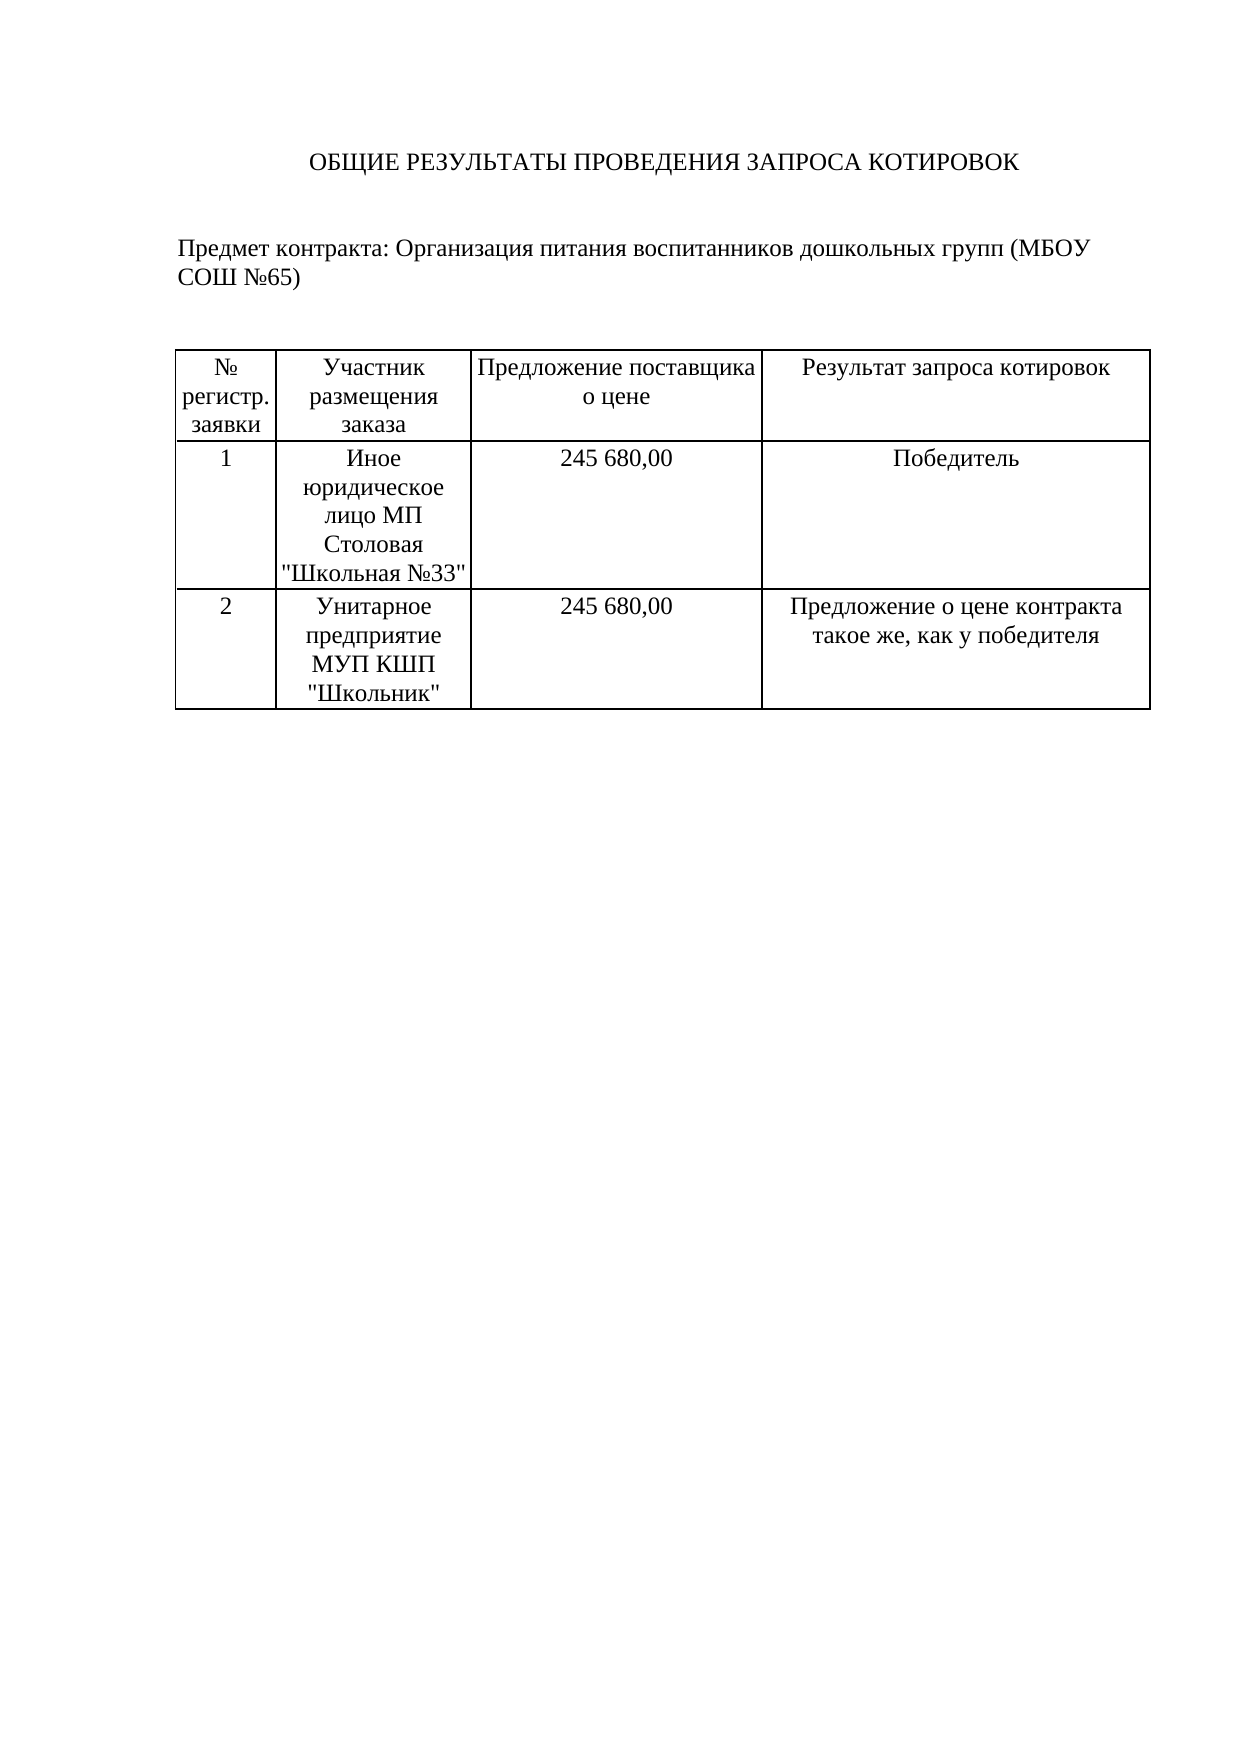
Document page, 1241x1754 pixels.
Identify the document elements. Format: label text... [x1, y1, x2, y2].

table_cell 2 [176, 589, 275, 708]
text Предмет контракта: Организация питания воспитанников дошкольных групп (МБОУ СОШ №65) [177, 233, 1152, 291]
table_cell 1 [176, 441, 275, 588]
table_header № регистр. заявки [176, 351, 275, 440]
text ОБЩИЕ РЕЗУЛЬТАТЫ ПРОВЕДЕНИЯ ЗАПРОСА КОТИРОВОК [177, 147, 1152, 176]
table_cell 245 680,00 [472, 442, 761, 588]
table_cell Предложение о цене контракта такое же, как у победителя [763, 590, 1149, 708]
table_cell Иное юридическое лицо МП Столовая "Школьная №33" [277, 442, 470, 588]
table_cell Победитель [763, 442, 1149, 588]
table_header Предложение поставщика о цене [472, 351, 761, 440]
table_header Результат запроса котировок [763, 351, 1149, 440]
table_cell 245 680,00 [472, 590, 761, 708]
table_cell Унитарное предприятие МУП КШП "Школьник" [277, 590, 470, 708]
table_header Участник размещения заказа [277, 351, 470, 440]
